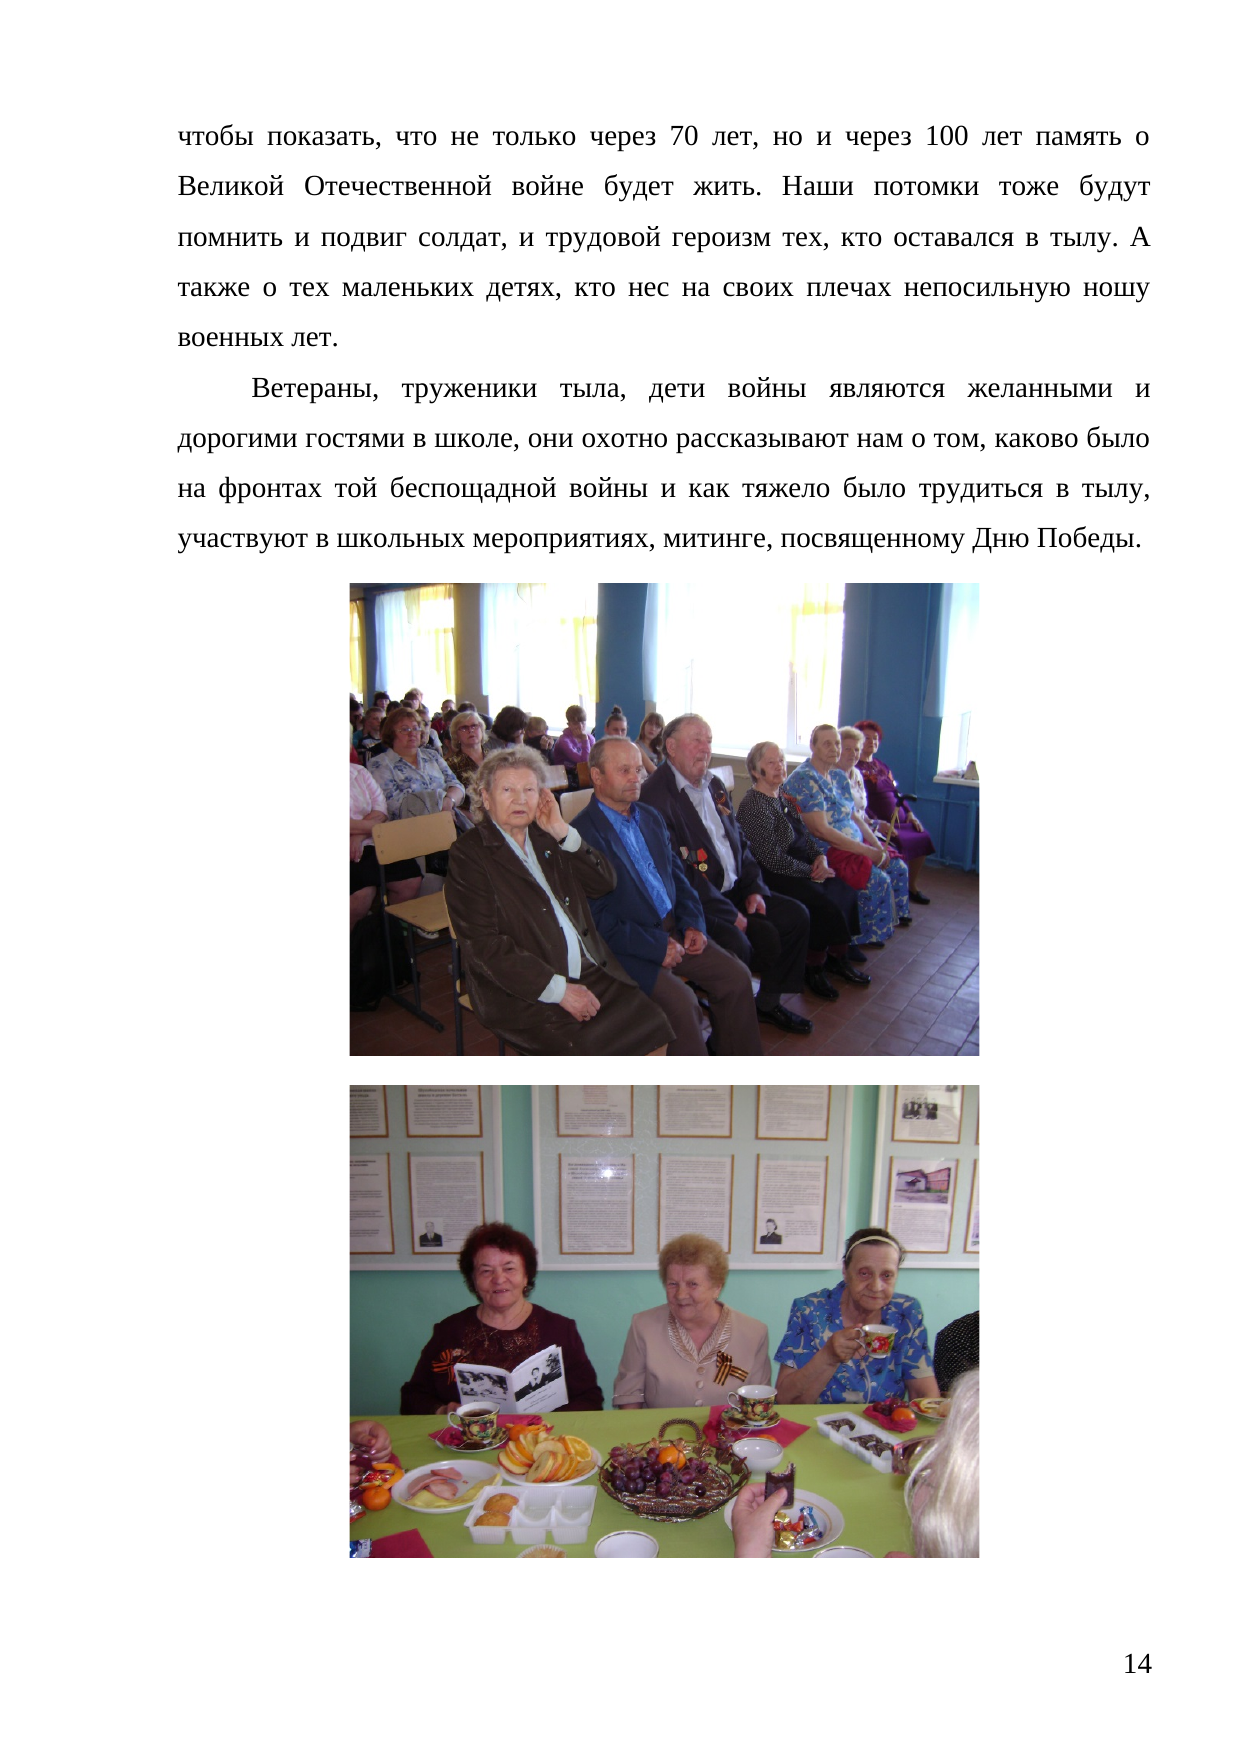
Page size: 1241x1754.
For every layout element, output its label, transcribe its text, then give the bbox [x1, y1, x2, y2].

picture [349, 1085, 980, 1558]
picture [349, 583, 980, 1056]
text Ветераны, труженики тыла, дети войны являются желанными и дорогими гостями в школе, они охотно рассказывают нам о том, каково было на фронтах той беспощадной войны и как тяжело было трудиться в тылу, участвуют в школьных мероприятиях, митинге, посвященному Дню Победы. [177, 370, 1152, 554]
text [177, 118, 1152, 353]
